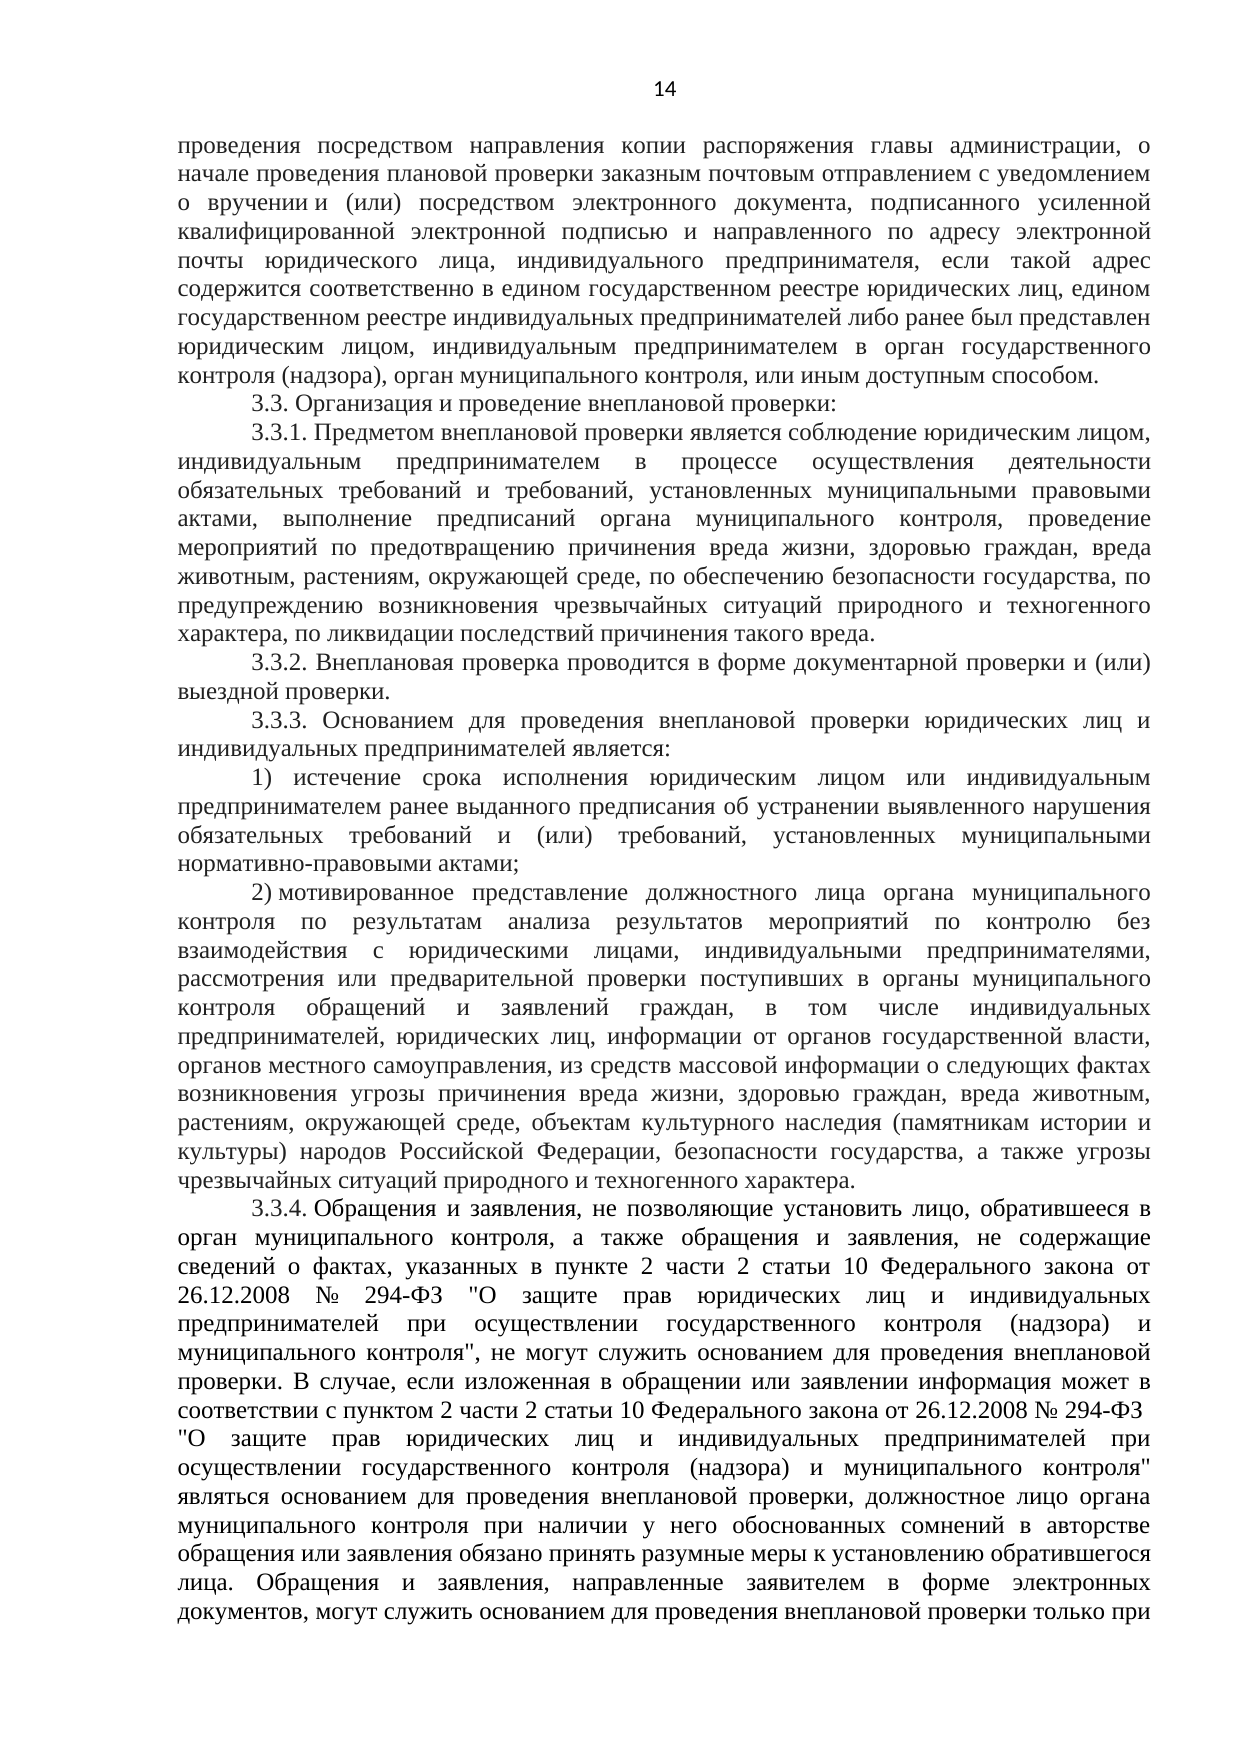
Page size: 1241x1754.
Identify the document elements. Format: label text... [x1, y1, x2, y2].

text 3.3.2. Внеплановая проверка проводится в форме документарной проверки и (или) выездной проверки. [177, 647, 1152, 705]
text 3.3.3. Основанием для проведения внеплановой проверки юридических лиц и индивидуальных предпринимателей является: [177, 705, 1152, 762]
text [177, 1193, 1152, 1625]
text 2) мотивированное представление должностного лица органа муниципального контроля по результатам анализа результатов мероприятий по контролю без взаимодействия с юридическими лицами, индивидуальными предпринимателями, рассмотрения или предварительной проверки поступивших в органы муниципального контроля обращений и заявлений граждан, в том числе индивидуальных предпринимателей, юридических лиц, информации от органов государственной власти, органов местного самоуправления, из средств массовой информации о следующих фактах возникновения угрозы причинения вреда жизни, здоровью граждан, вреда животным, растениям, окружающей среде, объектам культурного наследия (памятникам истории и культуры) народов Российской Федерации, безопасности государства, а также угрозы чрезвычайных ситуаций природного и техногенного характера. [177, 877, 1152, 1193]
text 3.3.1. Предметом внеплановой проверки является соблюдение юридическим лицом, индивидуальным предпринимателем в процессе осуществления деятельности обязательных требований и требований, установленных муниципальными правовыми актами, выполнение предписаний органа муниципального контроля, проведение мероприятий по предотвращению причинения вреда жизни, здоровью граждан, вреда животным, растениям, окружающей среде, по обеспечению безопасности государства, по предупреждению возникновения чрезвычайных ситуаций природного и техногенного характера, по ликвидации последствий причинения такого вреда. [177, 417, 1152, 647]
text 1) истечение срока исполнения юридическим лицом или индивидуальным предпринимателем ранее выданного предписания об устранении выявленного нарушения обязательных требований и (или) требований, установленных муниципальными нормативно-правовыми актами; [177, 762, 1152, 877]
text 3.3. Организация и проведение внеплановой проверки: [177, 388, 1152, 417]
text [177, 130, 1152, 388]
